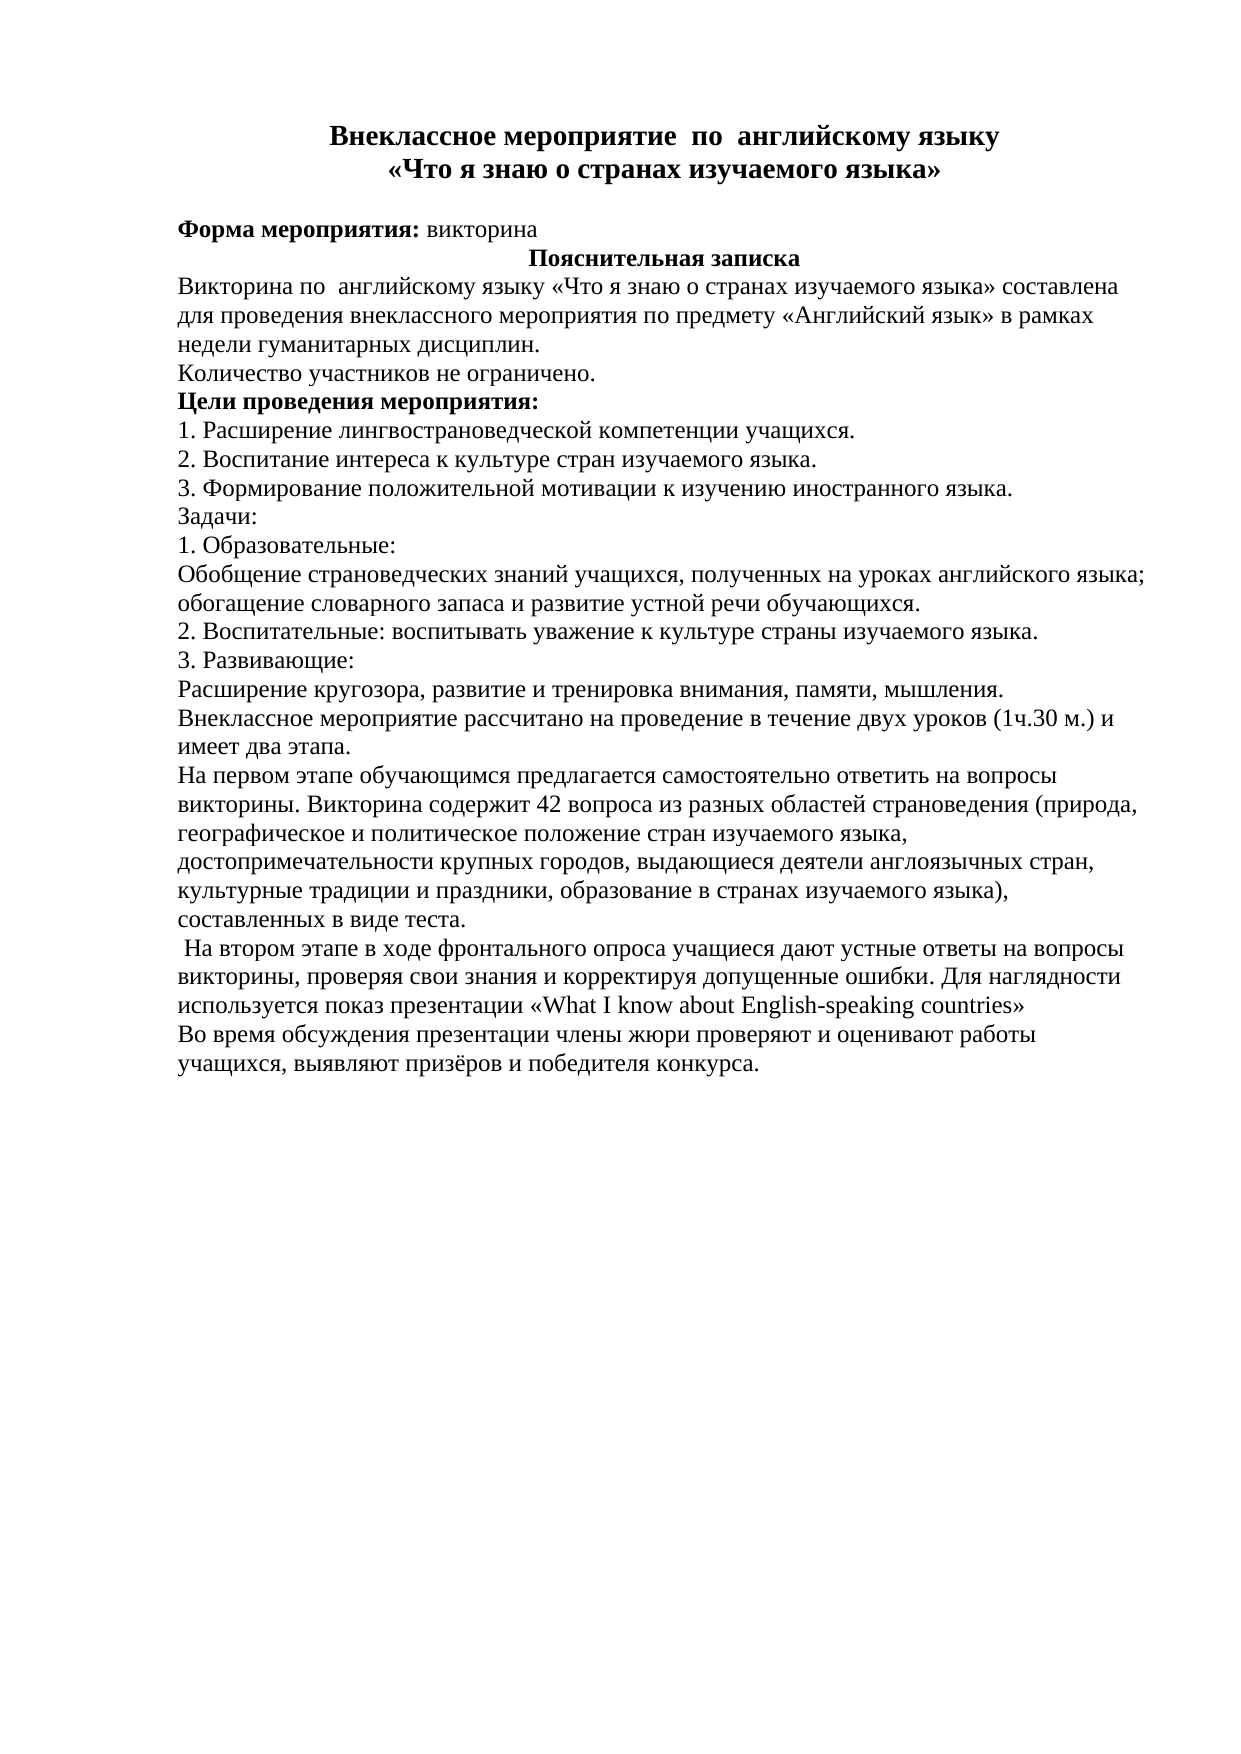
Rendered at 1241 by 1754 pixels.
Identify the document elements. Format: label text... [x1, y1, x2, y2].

text Цели проведения мероприятия: 1. Расширение лингвострановедческой компетенции учащихся. 2. Воспитание интереса к культуре стран изучаемого языка. [539, 386, 1152, 473]
text 3. Формирование положительной мотивации к изучению иностранного языка. Задачи: 1. Образовательные: Обобщение страноведческих знаний учащихся, полученных на уроках английского языка; обогащение словарного запаса и развитие устной речи обучающихся. 2. Воспитательные: воспитывать уважение к культуре страны изучаемого языка. 3. Развивающие: Расширение кругозора, развитие и тренировка внимания, памяти, мышления. [236, 473, 1152, 703]
text Внеклассное мероприятие по английскому языку [177, 118, 1152, 152]
text На втором этапе в ходе фронтального опроса учащиеся дают устные ответы на вопросы викторины, проверяя свои знания и корректируя допущенные ошибки. Для наглядности используется показ презентации «What I know about English-speaking countries» Во время обсуждения презентации члены жюри проверяют и оценивают работы учащихся, выявляют призёров и победителя конкурса. [760, 933, 1152, 1076]
text Пояснительная записка [177, 243, 1152, 271]
text Викторина по английскому языку «Что я знаю о странах изучаемого языка» составлена для проведения внеклассного мероприятия по предмету «Английский язык» в рамках недели гуманитарных дисциплин. [177, 271, 1152, 358]
text Внеклассное мероприятие рассчитано на проведение в течение двух уроков (1ч.30 м.) и имеет два этапа. [351, 703, 1152, 760]
text Форма мероприятия: викторина [177, 214, 1152, 243]
text «Что я знаю о странах изучаемого языка» [177, 152, 1152, 185]
text На первом этапе обучающимся предлагается самостоятельно ответить на вопросы викторины. Викторина содержит 42 вопроса из разных областей страноведения (природа, географическое и политическое положение стран изучаемого языка, достопримечательности крупных городов, выдающиеся деятели англоязычных стран, культурные традиции и праздники, образование в странах изучаемого языка), составленных в виде теста. [466, 760, 1152, 933]
text Количество участников не ограничено. [177, 358, 1152, 386]
